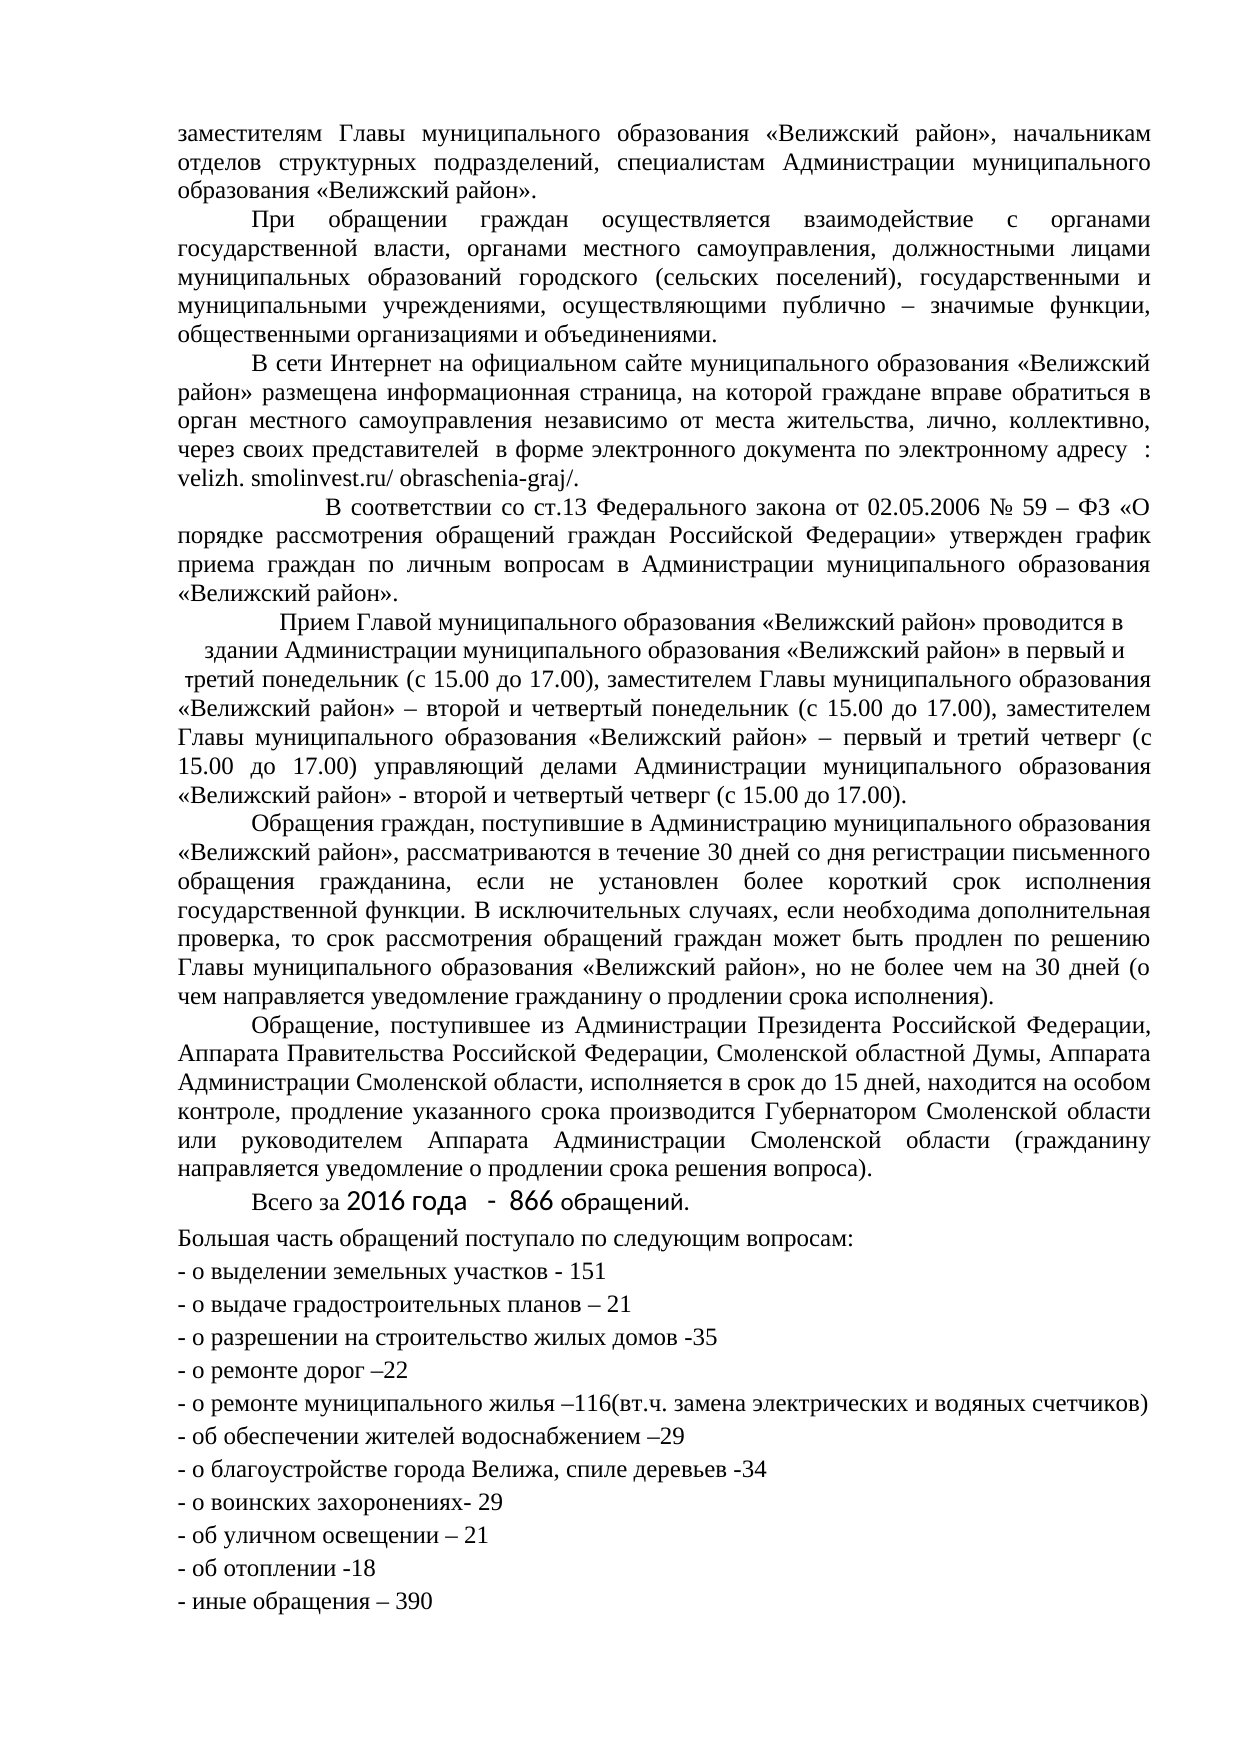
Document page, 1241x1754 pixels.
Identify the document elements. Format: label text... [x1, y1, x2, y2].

text - о воинских захоронениях- 29 [177, 1487, 1152, 1516]
text - иные обращения – 390 [177, 1586, 1152, 1615]
text Обращения граждан, поступившие в Администрацию муниципального образования «Велижский район», рассматриваются в течение 30 дней со дня регистрации письменного обращения гражданина, если не установлен более короткий срок исполнения государственной функции. В исключительных случаях, если необходима дополнительная проверка, то срок рассмотрения обращений граждан может быть продлен по решению Главы муниципального образования «Велижский район», но не более чем на 30 дней (о чем направляется уведомление гражданину о продлении срока исполнения). [177, 808, 1152, 1010]
text третий понедельник (с 15.00 до 17.00), заместителем Главы муниципального образования «Велижский район» – второй и четвертый понедельник (с 15.00 до 17.00), заместителем Главы муниципального образования «Велижский район» – первый и третий четверг (с 15.00 до 17.00) управляющий делами Администрации муниципального образования «Велижский район» - второй и четвертый четверг (с 15.00 до 17.00). [177, 664, 1152, 808]
text - об обеспечении жителей водоснабжением –29 [177, 1421, 1152, 1450]
text - об уличном освещении – 21 [177, 1520, 1152, 1549]
text В соответствии со ст.13 Федерального закона от 02.05.2006 № 59 – ФЗ «О порядке рассмотрения обращений граждан Российской Федерации» утвержден график приема граждан по личным вопросам в Администрации муниципального образования «Велижский район». [177, 492, 1152, 607]
text В сети Интернет на официальном сайте муниципального образования «Велижский район» размещена информационная страница, на которой граждане вправе обратиться в орган местного самоуправления независимо от места жительства, лично, коллективно, через своих представителей в форме электронного документа по электронному адресу : velizh. smolinvest.ru/ obraschenia-graj/. [177, 348, 1152, 492]
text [177, 118, 1152, 204]
text - об отоплении -18 [177, 1553, 1152, 1582]
text Большая часть обращений поступало по следующим вопросам: [177, 1223, 1152, 1252]
text - о разрешении на строительство жилых домов -35 [177, 1322, 1152, 1351]
text При обращении граждан осуществляется взаимодействие с органами государственной власти, органами местного самоуправления, должностными лицами муниципальных образований городского (сельских поселений), государственными и муниципальными учреждениями, осуществляющими публично – значимые функции, общественными организациями и объединениями. [177, 204, 1152, 348]
text Прием Главой муниципального образования «Велижский район» проводится в здании Администрации муниципального образования «Велижский район» в первый и [177, 607, 1152, 664]
text Обращение, поступившее из Администрации Президента Российской Федерации, Аппарата Правительства Российской Федерации, Смоленской областной Думы, Аппарата Администрации Смоленской области, исполняется в срок до 15 дней, находится на особом контроле, продление указанного срока производится Губернатором Смоленской области или руководителем Аппарата Администрации Смоленской области (гражданину направляется уведомление о продлении срока решения вопроса). [177, 1010, 1152, 1182]
text - о выделении земельных участков - 151 [177, 1256, 1152, 1285]
text - о ремонте дорог –22 [177, 1355, 1152, 1384]
text Всего за 2016 года - 866 обращений. [177, 1182, 1152, 1218]
text - о выдаче градостроительных планов – 21 [177, 1289, 1152, 1318]
text - о ремонте муниципального жилья –116(вт.ч. замена электрических и водяных счетчиков) [177, 1388, 1152, 1417]
text - о благоустройстве города Велижа, спиле деревьев -34 [177, 1454, 1152, 1483]
